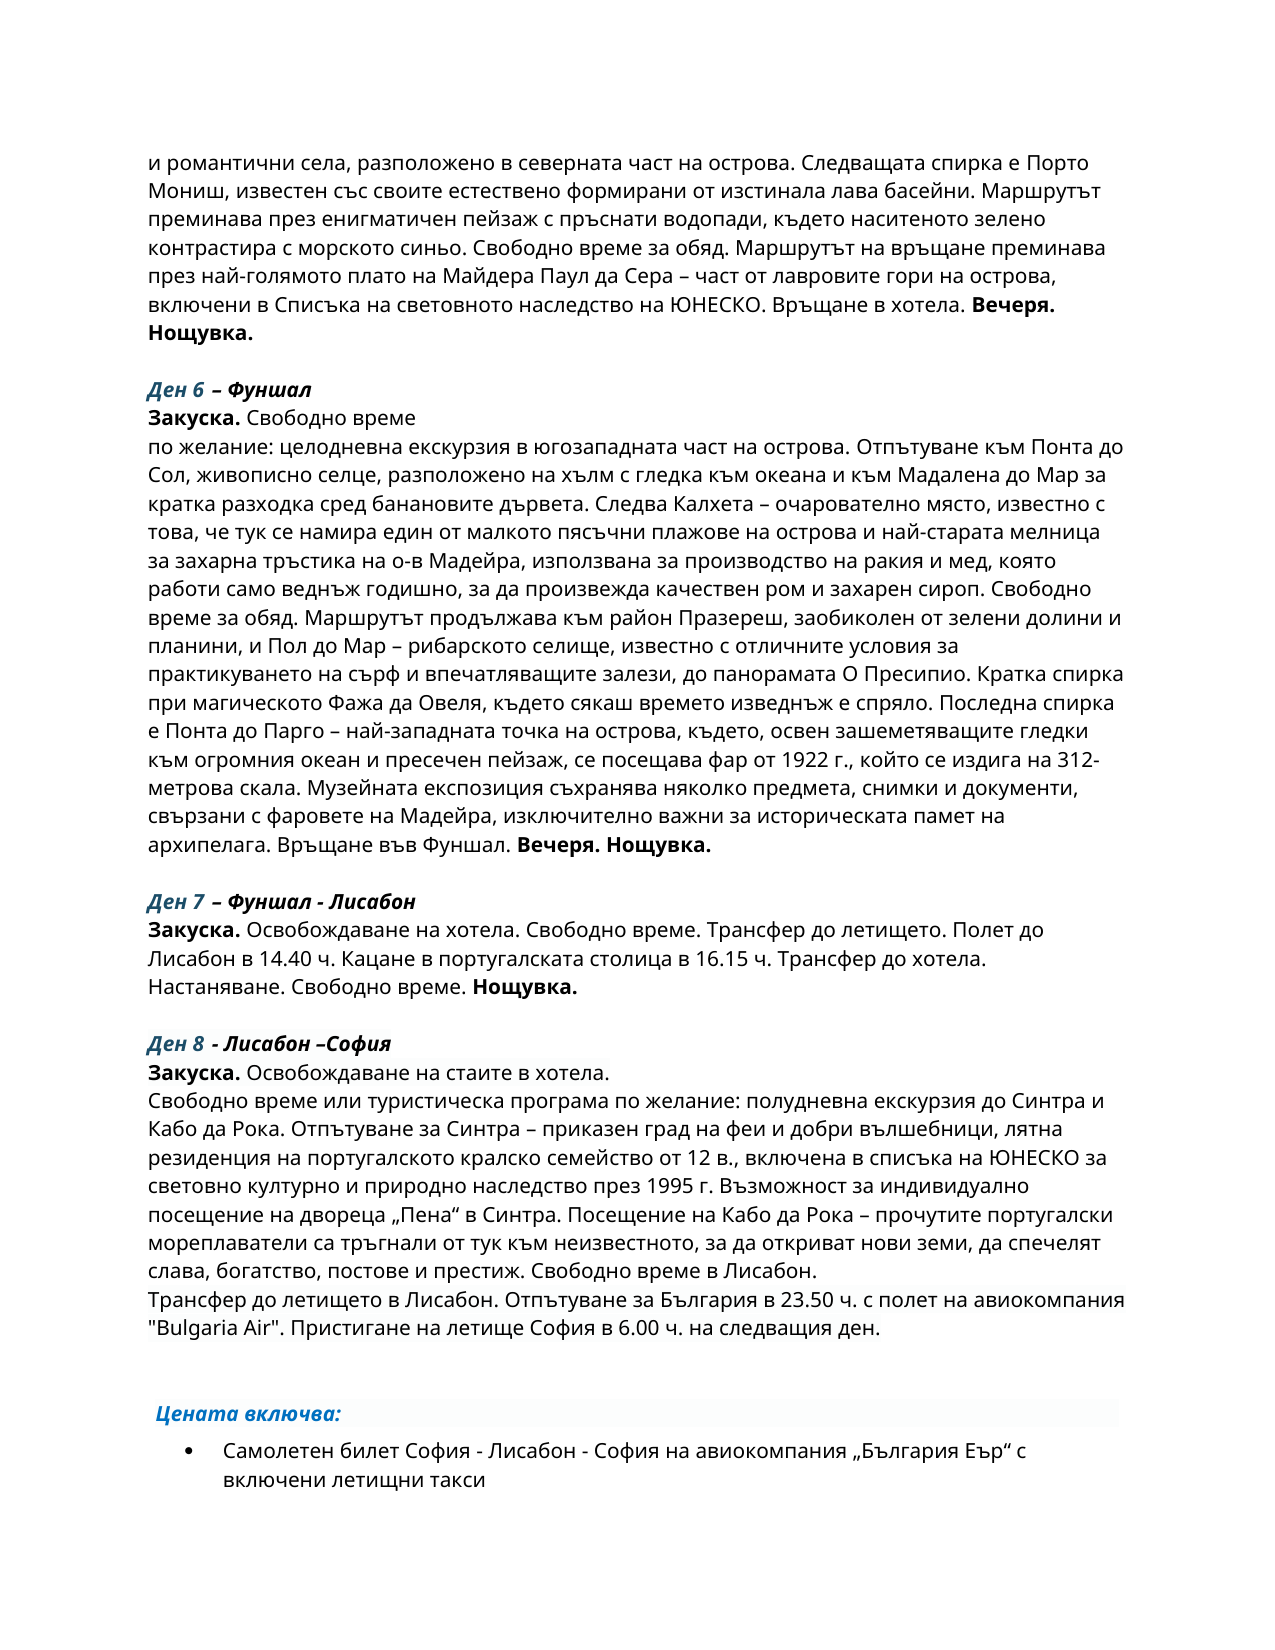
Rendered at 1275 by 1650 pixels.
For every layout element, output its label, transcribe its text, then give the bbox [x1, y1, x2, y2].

text Трансфер до летището в Лисабон. Отпътуване за България в 23.50 ч. с полет на авиокомпания "Bulgaria Air". Пристигане на летище София в 6.00 ч. на следващия ден. [148, 1285, 1127, 1342]
subtitle Цената включва: [155, 1399, 1119, 1427]
list Самолетен билет София - Лисабон - София на авиокомпания „България Еър“ с включени летищни такси [185, 1437, 1127, 1493]
text Ден 8 - Лисабон –София Закуска. Освобождаване на стаите в хотела. [391, 1029, 1127, 1086]
text Ден 7 – Фуншал - Лисабон Закуска. Освобождаване на хотела. Свободно време. Трансфер до летището. Полет до Лисабон в 14.40 ч. Кацане в португалската столица в 16.15 ч. Трансфер до хотела. Настаняване. Свободно време. Нощувка. [148, 887, 1127, 1001]
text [148, 148, 1127, 347]
text Свободно време или туристическа програма по желание: полудневна екскурзия до Синтра и Кабо да Рока. Отпътуване за Синтра – приказен град на феи и добри вълшебници, лятна резиденция на португалското кралско семейство от 12 в., включена в списъка на ЮНЕСКО за световно културно и природно наследство през 1995 г. Възможност за индивидуално посещение на двореца „Пена“ в Синтра. Посещение на Кабо да Рока – прочутите португалски мореплаватели са тръгнали от тук към неизвестното, за да откриват нови земи, да спечелят слава, богатство, постове и престиж. Свободно време в Лисабон. [148, 1086, 1127, 1285]
text по желание: целодневна екскурзия в югозападната част на острова. Отпътуване към Понта до Сол, живописно селце, разположено на хълм с гледка към океана и към Мадалена до Мар за кратка разходка сред банановите дървета. Следва Калхета – очарователно място, известно с това, че тук се намира един от малкото пясъчни плажове на острова и най-старата мелница за захарна тръстика на о-в Мадейра, използвана за производство на ракия и мед, която работи само веднъж годишно, за да произвежда качествен ром и захарен сироп. Свободно време за обяд. Маршрутът продължава към район Празереш, заобиколен от зелени долини и планини, и Пол до Мар – рибарското селище, известно с отличните условия за практикуването на сърф и впечатляващите залези, до панорамата О Пресипио. Кратка спирка при магическото Фажа да Овеля, където сякаш времето изведнъж е спряло. Последна спирка е Понта до Парго – най-западната точка на острова, където, освен зашеметяващите гледки към огромния океан и пресечен пейзаж, се посещава фар от 1922 г., който се издига на 312-метрова скала. Музейната експозиция съхранява няколко предмета, снимки и документи, свързани с фаровете на Мадейра, изключително важни за историческата памет на архипелага. Връщане във Фуншал. Вечеря. Нощувка. [148, 432, 1127, 858]
text Ден 6 – Фуншал Закуска. Свободно време [148, 347, 1127, 432]
